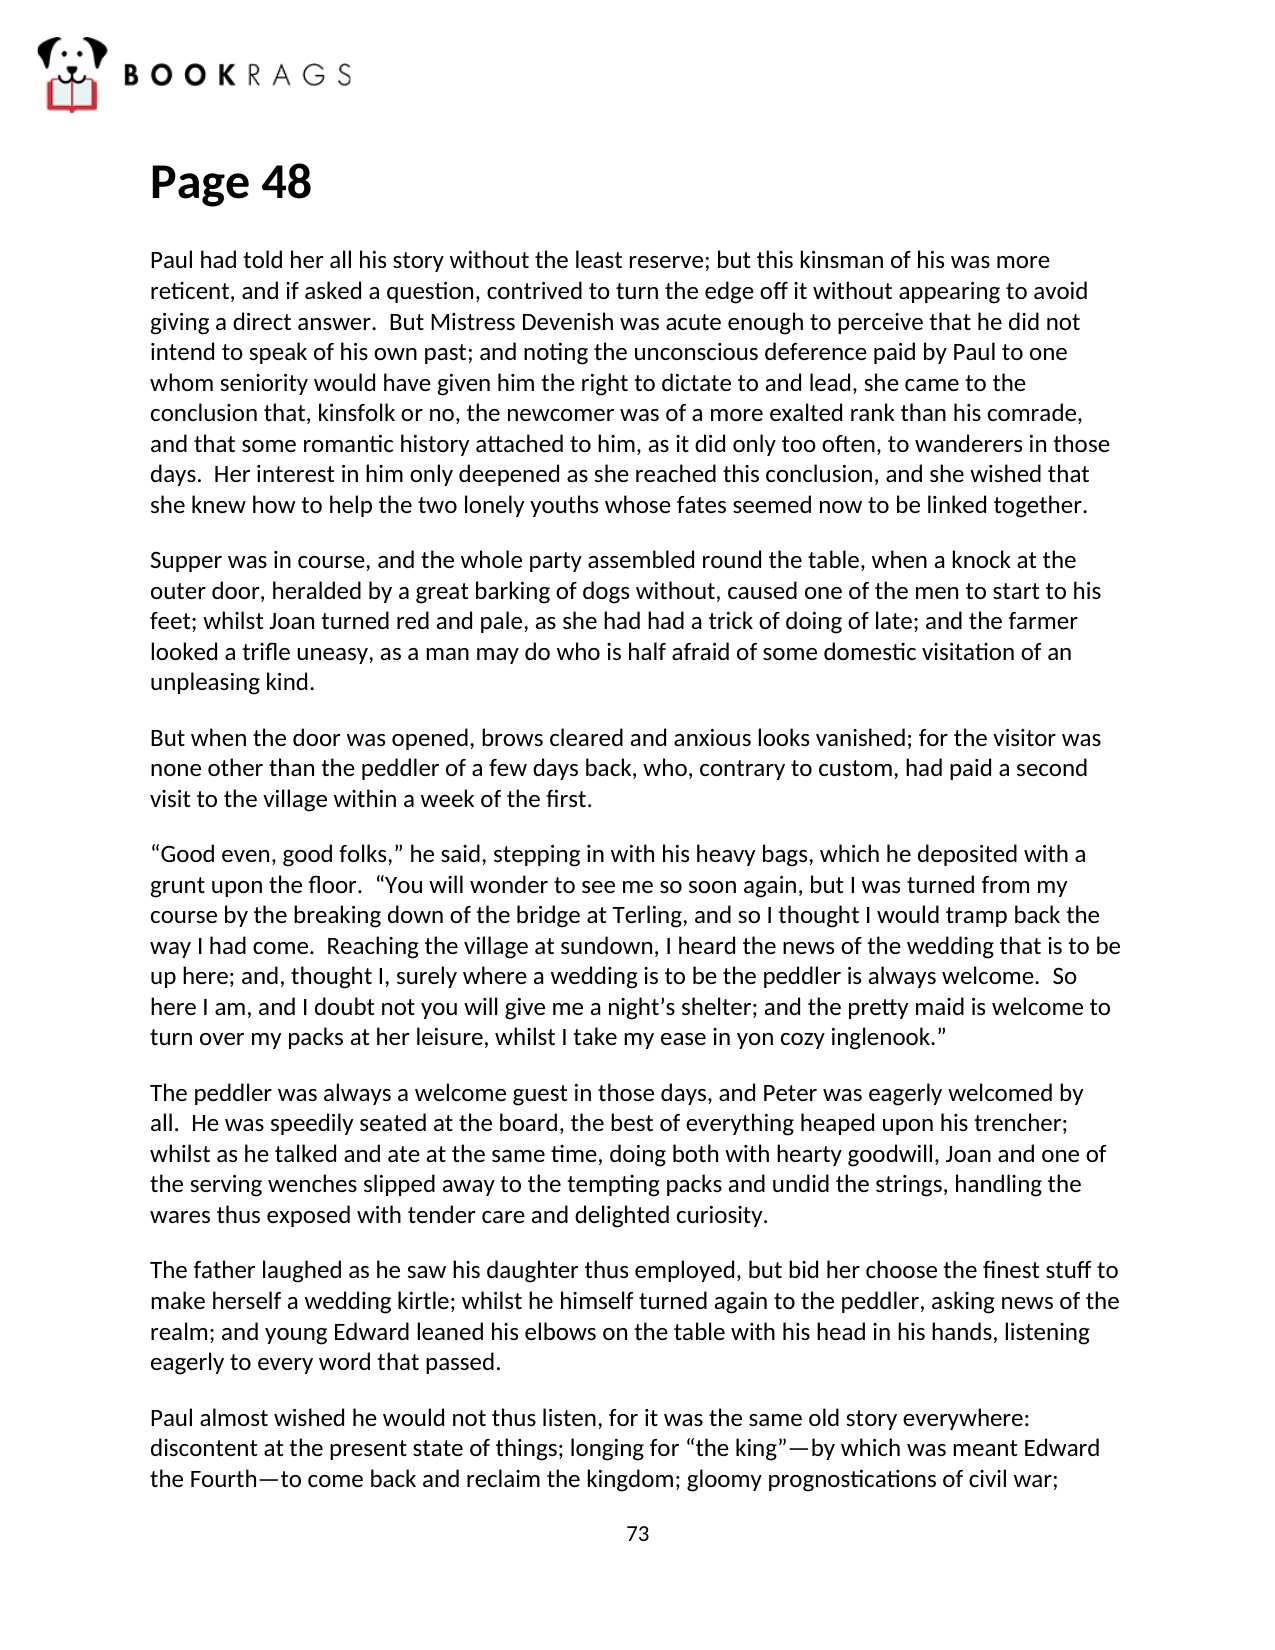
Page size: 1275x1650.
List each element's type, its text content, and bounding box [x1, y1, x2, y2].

text Supper was in course, and the whole party assembled round the table, when a knock at the outer door, heralded by a great barking of dogs without, caused one of the men to start to his feet; whilst Joan turned red and pale, as she had had a trick of doing of late; and the farmer looked a trifle uneasy, as a man may do who is half afraid of some domestic visitation of an unpleasing kind. [150, 544, 1125, 697]
text The peddler was always a welcome guest in those days, and Peter was eagerly welcomed by all. He was speedily seated at the board, the best of everything heaped upon his trencher; whilst as he talked and ate at the same time, doing both with hearty goodwill, Joan and one of the serving wenches slipped away to the tempting packs and undid the strings, handling the wares thus exposed with tender care and delighted curiosity. [150, 1077, 1125, 1230]
text But when the door was opened, brows cleared and anxious looks vanished; for the visitor was none other than the peddler of a few days back, who, contrary to custom, had paid a second visit to the village within a week of the first. [150, 722, 1125, 813]
text The father laughed as he saw his daughter thus employed, but bid her choose the finest stuff to make herself a wedding kirtle; whilst he himself turned again to the peddler, asking news of the realm; and young Edward leaned his elbows on the table with his head in his hands, listening eagerly to every word that passed. [150, 1255, 1125, 1377]
text “Good even, good folks,” he said, stepping in with his heavy bags, which he deposited with a grunt upon the floor. “You will wonder to see me so soon again, but I was turned from my course by the breaking down of the bridge at Terling, and so I thought I would tramp back the way I had come. Reaching the village at sundown, I heard the news of the wedding that is to be up here; and, thought I, surely where a wedding is to be the peddler is always welcome. So here I am, and I doubt not you will give me a night’s shelter; and the pretty maid is welcome to turn over my packs at her leisure, whilst I take my ease in yon cozy inglenook.” [150, 838, 1125, 1052]
picture [37, 37, 351, 113]
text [150, 1402, 1125, 1493]
text Page 48 [150, 150, 1125, 211]
text Paul had told her all his story without the least reserve; but this kinsman of his was more reticent, and if asked a question, contrived to turn the edge off it without appearing to avoid giving a direct answer. But Mistress Devenish was acute enough to perceive that he did not intend to speak of his own past; and noting the unconscious deference paid by Paul to one whom seniority would have given him the right to dictate to and lead, she came to the conclusion that, kinsfolk or no, the newcomer was of a more exalted rank than his comrade, and that some romantic history attached to him, as it did only too often, to wanderers in those days. Her interest in him only deepened as she reached this conclusion, and she wished that she knew how to help the two lonely youths whose fates seemed now to be linked together. [150, 244, 1125, 519]
